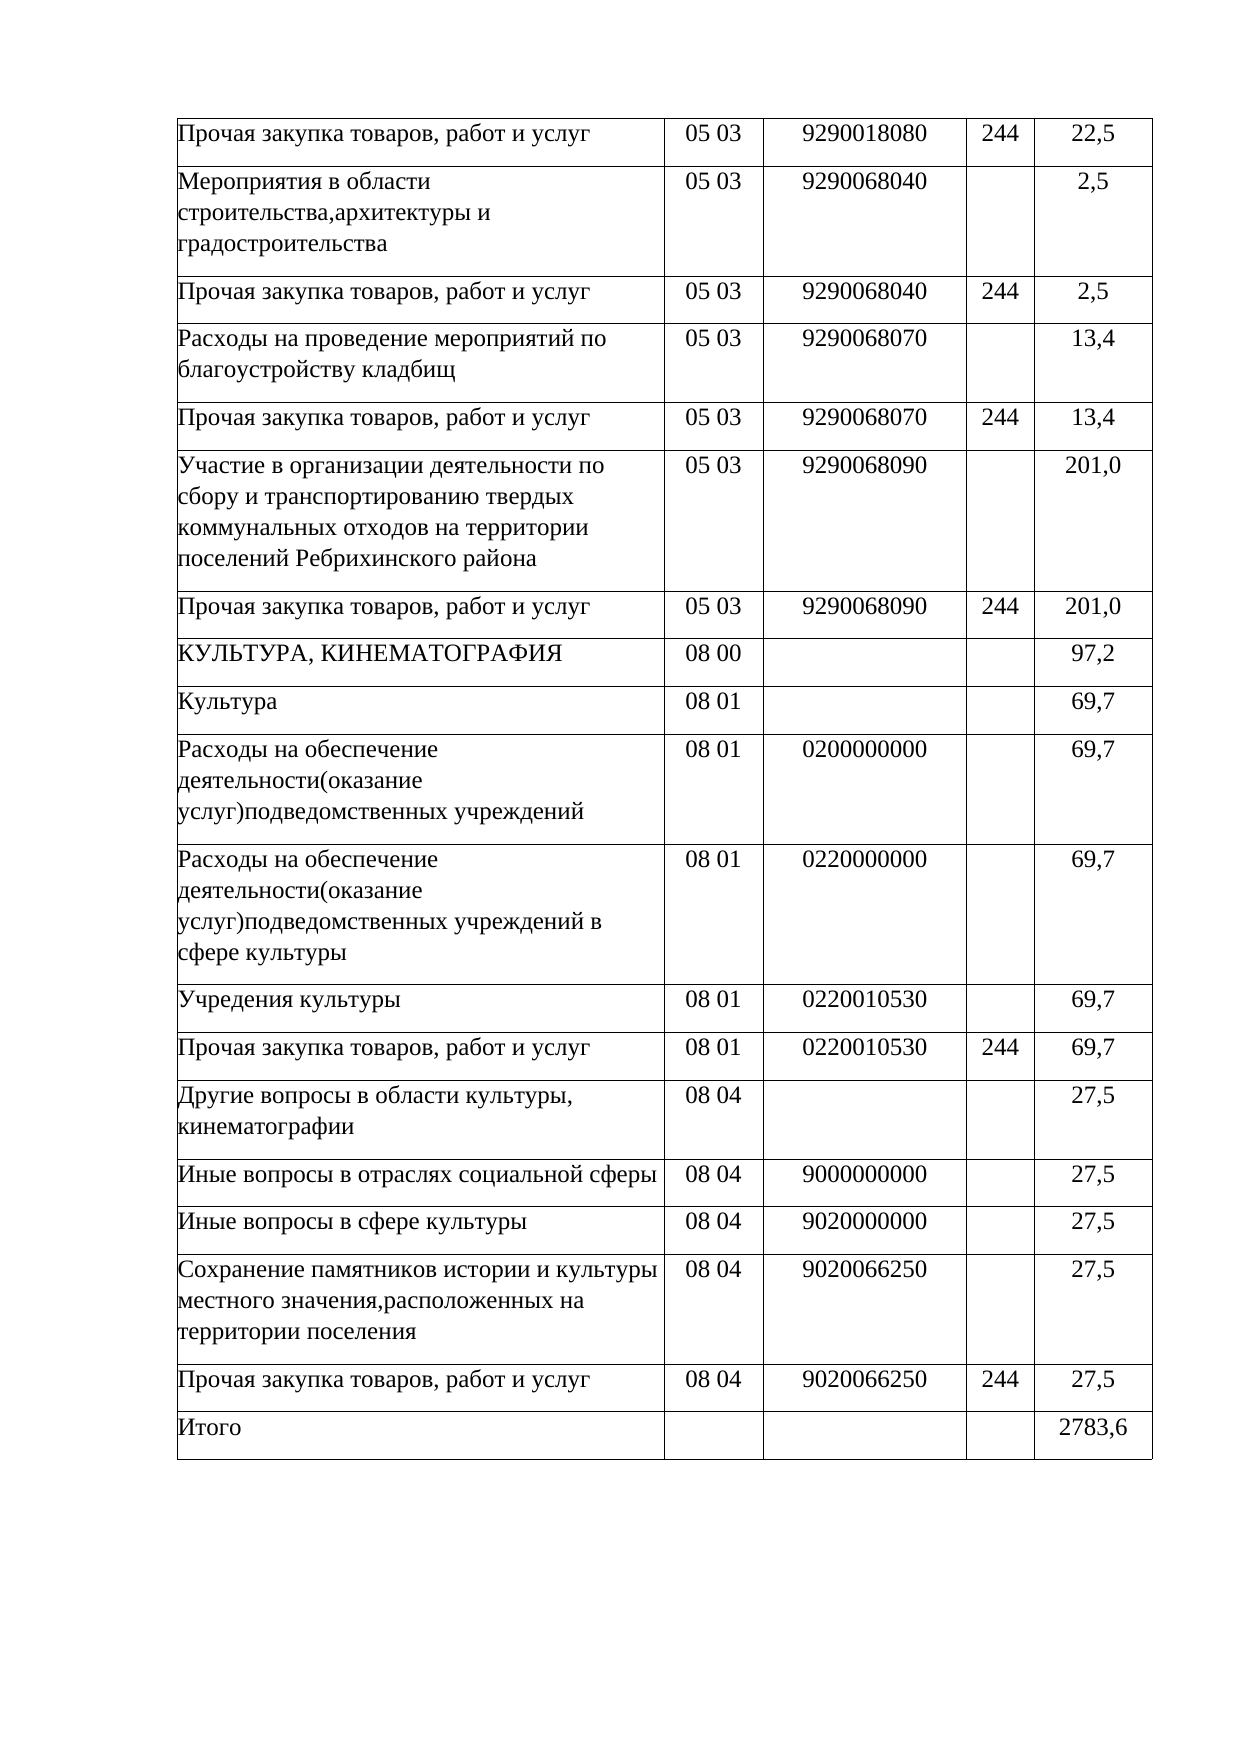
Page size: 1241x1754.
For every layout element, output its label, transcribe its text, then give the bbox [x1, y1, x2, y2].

table_cell [967, 687, 1034, 734]
table_cell [967, 1255, 1034, 1364]
table_cell 27,5 [1035, 1081, 1152, 1158]
table_cell Прочая закупка товаров, работ и услуг [178, 403, 664, 450]
table_cell 2,5 [1035, 277, 1152, 323]
table_cell 9290068040 [764, 277, 966, 323]
table_cell Итого [178, 1412, 664, 1459]
table_cell Учредения культуры [178, 985, 664, 1032]
table_cell 244 [967, 592, 1034, 638]
table_cell [967, 324, 1034, 402]
table_cell Иные вопросы в отраслях социальной сферы [178, 1160, 664, 1206]
table_cell Иные вопросы в сфере культуры [178, 1207, 664, 1254]
table_cell [967, 1081, 1034, 1158]
table_cell 9290018080 [764, 119, 966, 166]
table_cell 244 [967, 403, 1034, 450]
table_cell Прочая закупка товаров, работ и услуг [178, 119, 664, 166]
table_cell [967, 639, 1034, 686]
table_cell 69,7 [1035, 1033, 1152, 1080]
table_cell КУЛЬТУРА, КИНЕМАТОГРАФИЯ [178, 639, 664, 686]
table_cell 08 04 [665, 1207, 763, 1254]
table_cell [967, 1207, 1034, 1254]
table_cell 27,5 [1035, 1365, 1152, 1411]
table_cell Сохранение памятников истории и культуры местного значения,расположенных на территории поселения [178, 1255, 664, 1364]
table_cell 244 [967, 277, 1034, 323]
table_cell 05 03 [665, 451, 763, 591]
table_cell Культура [178, 687, 664, 734]
table_cell Прочая закупка товаров, работ и услуг [178, 1033, 664, 1080]
table_cell [967, 985, 1034, 1032]
table_cell 08 01 [665, 985, 763, 1032]
table_cell 05 03 [665, 167, 763, 276]
table_cell 08 01 [665, 845, 763, 984]
table_cell [764, 1081, 966, 1158]
table_cell 244 [967, 119, 1034, 166]
table_cell 05 03 [665, 592, 763, 638]
table_cell 05 03 [665, 119, 763, 166]
table_cell 9290068040 [764, 167, 966, 276]
table_cell 69,7 [1035, 985, 1152, 1032]
table_cell Расходы на обеспечение деятельности(оказание услуг)подведомственных учреждений [178, 735, 664, 843]
table_cell 08 01 [665, 687, 763, 734]
table_cell 9020066250 [764, 1365, 966, 1411]
table_cell 08 04 [665, 1255, 763, 1364]
table_cell 08 04 [665, 1081, 763, 1158]
table_cell 05 03 [665, 403, 763, 450]
table_cell Расходы на обеспечение деятельности(оказание услуг)подведомственных учреждений в сфере культуры [178, 845, 664, 984]
table_cell 08 00 [665, 639, 763, 686]
table_cell 9290068070 [764, 403, 966, 450]
table_cell Другие вопросы в области культуры, кинематографии [178, 1081, 664, 1158]
table_cell [967, 735, 1034, 843]
table_cell [764, 639, 966, 686]
table_cell 05 03 [665, 324, 763, 402]
table_cell Мероприятия в области строительства,архитектуры и градостроительства [178, 167, 664, 276]
table_cell 2783,6 [1035, 1412, 1152, 1459]
table_cell 27,5 [1035, 1255, 1152, 1364]
table_cell 201,0 [1035, 592, 1152, 638]
table_cell 22,5 [1035, 119, 1152, 166]
table_cell [967, 167, 1034, 276]
table_cell 9290068090 [764, 451, 966, 591]
table_cell Прочая закупка товаров, работ и услуг [178, 1365, 664, 1411]
table_cell [967, 1412, 1034, 1459]
table_cell Прочая закупка товаров, работ и услуг [178, 277, 664, 323]
table_cell 9000000000 [764, 1160, 966, 1206]
table_cell 2,5 [1035, 167, 1152, 276]
table_cell 244 [967, 1365, 1034, 1411]
table_cell 97,2 [1035, 639, 1152, 686]
table_cell 9290068070 [764, 324, 966, 402]
table_cell 05 03 [665, 277, 763, 323]
table_cell 13,4 [1035, 403, 1152, 450]
table_cell 0220010530 [764, 1033, 966, 1080]
table_cell 244 [967, 1033, 1034, 1080]
table_cell 27,5 [1035, 1207, 1152, 1254]
table_cell 08 04 [665, 1160, 763, 1206]
table_cell 13,4 [1035, 324, 1152, 402]
table_cell 0200000000 [764, 735, 966, 843]
table_cell 0220000000 [764, 845, 966, 984]
table_cell Участие в организации деятельности по сбору и транспортированию твердых коммунальных отходов на территории поселений Ребрихинского района [178, 451, 664, 591]
table_cell 9020000000 [764, 1207, 966, 1254]
table_cell Расходы на проведение мероприятий по благоустройству кладбищ [178, 324, 664, 402]
table_cell [967, 1160, 1034, 1206]
table_cell Прочая закупка товаров, работ и услуг [178, 592, 664, 638]
table_cell 201,0 [1035, 451, 1152, 591]
table_cell 9020066250 [764, 1255, 966, 1364]
table_cell 08 04 [665, 1365, 763, 1411]
table_cell [967, 845, 1034, 984]
table_cell 27,5 [1035, 1160, 1152, 1206]
table_cell 69,7 [1035, 687, 1152, 734]
table_cell 08 01 [665, 735, 763, 843]
table_cell 08 01 [665, 1033, 763, 1080]
table_cell 69,7 [1035, 845, 1152, 984]
table_cell [764, 687, 966, 734]
table_cell [764, 1412, 966, 1459]
table_cell [665, 1412, 763, 1459]
table_cell 69,7 [1035, 735, 1152, 843]
table_cell 9290068090 [764, 592, 966, 638]
table_cell [967, 451, 1034, 591]
table_cell 0220010530 [764, 985, 966, 1032]
